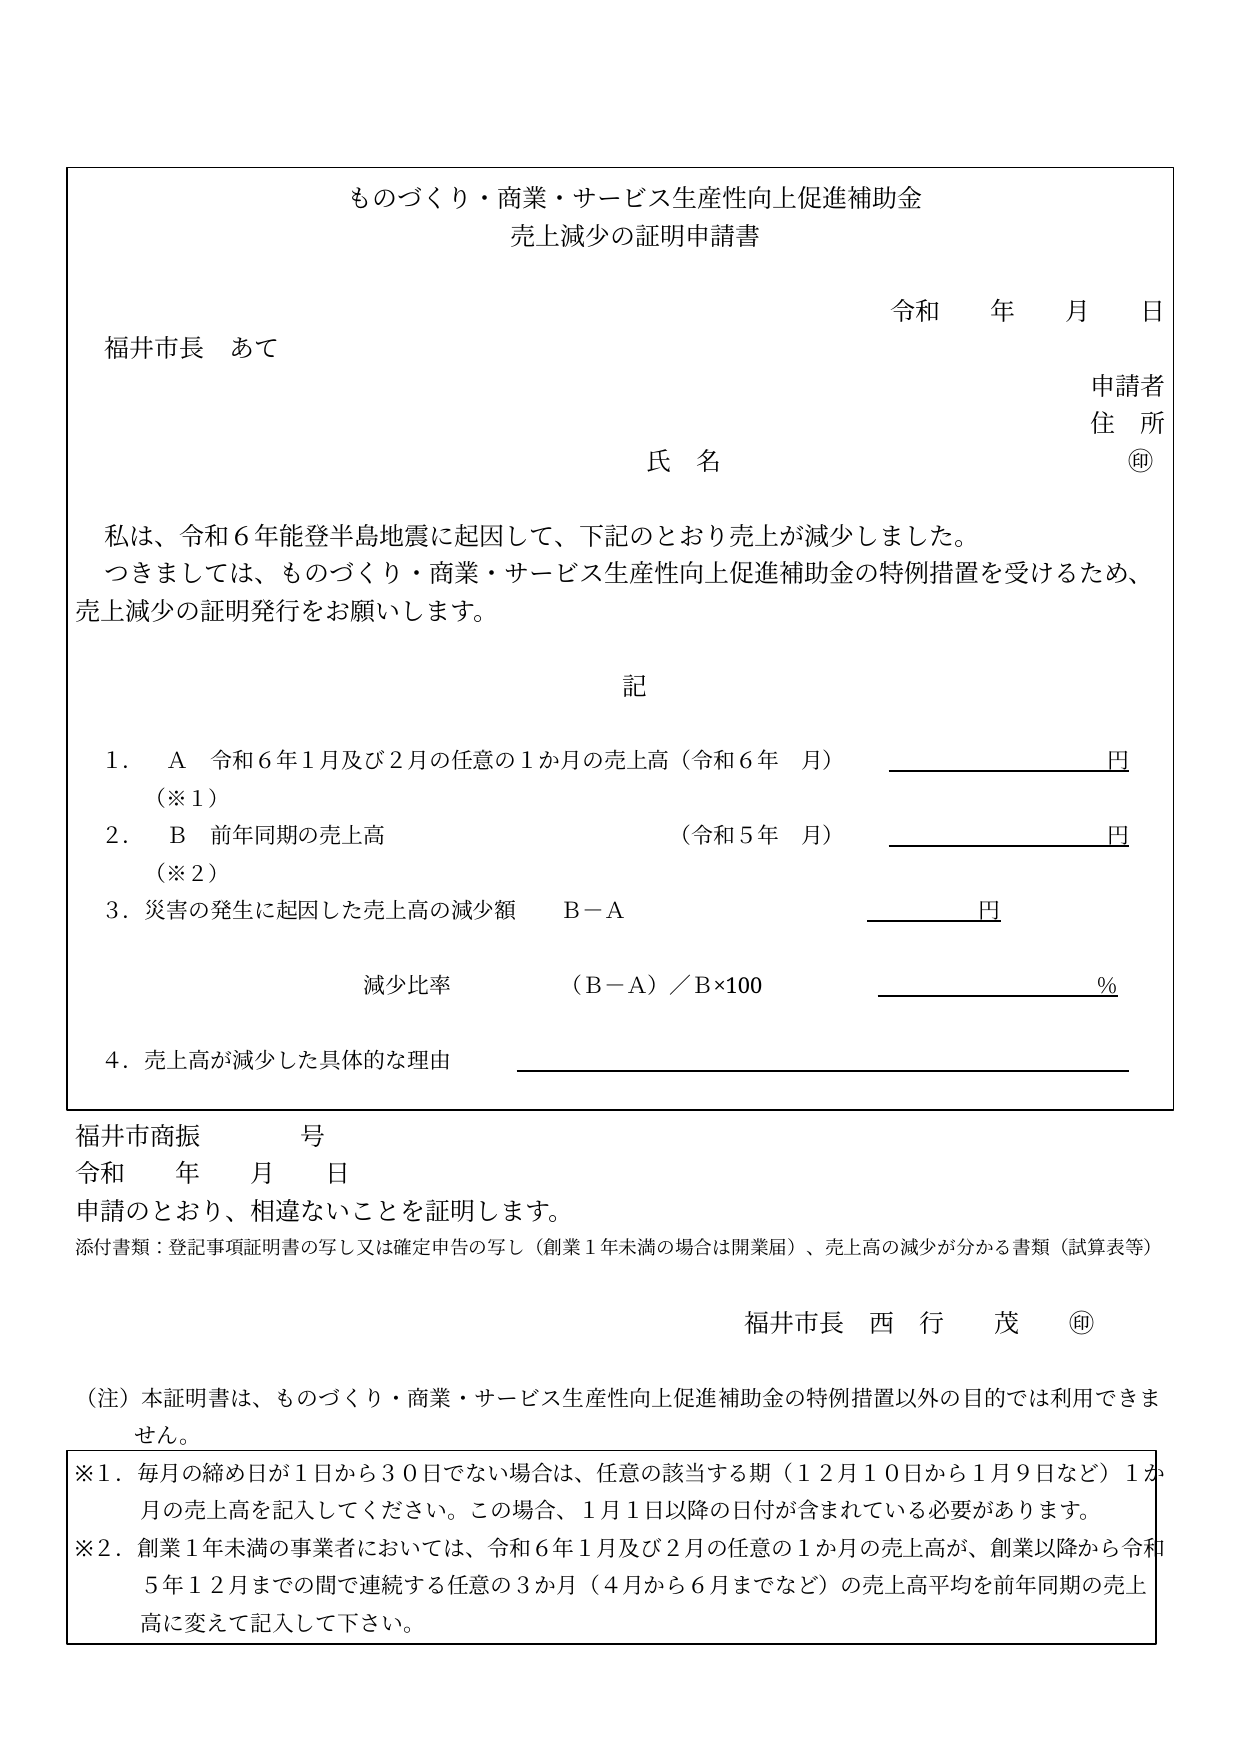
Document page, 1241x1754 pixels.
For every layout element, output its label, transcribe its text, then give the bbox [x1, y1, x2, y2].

text 福井市長 あて [75, 328, 1165, 366]
text 令和 年 月 日 [75, 1153, 1165, 1191]
text 私は、令和６年能登半島地震に起因して、下記のとおり売上が減少しました。 [75, 516, 1165, 553]
text 申請のとおり、相違ないことを証明します。 [75, 1191, 1165, 1228]
text 令和 年 月 日 [75, 291, 1165, 328]
text ２． Ｂ 前年同期の売上高 （令和５年 月） 円 [75, 816, 1165, 853]
text 福井市長 西 行 茂 ㊞ [75, 1303, 1094, 1341]
text 売上減少の証明申請書 [75, 216, 1165, 253]
text （※１） [75, 778, 1165, 816]
text ※１．毎月の締め日が１日から３０日でない場合は、任意の該当する期（１２月１０日から１月９日など）１か月の売上高を記入してください。この場合、１月１日以降の日付が含まれている必要があります。 [75, 1453, 1155, 1528]
text つきましては、ものづくり・商業・サービス生産性向上促進補助金の特例措置を受けるため、売上減少の証明発行をお願いします。 [75, 553, 1165, 628]
text ※２．創業１年未満の事業者においては、令和６年１月及び２月の任意の１か月の売上高が、創業以降から令和５年１２月までの間で連続する任意の３か月（４月から６月までなど）の売上高平均を前年同期の売上高に変えて記入して下さい。 [75, 1528, 1155, 1641]
text ものづくり・商業・サービス生産性向上促進補助金 [75, 178, 1165, 216]
subtitle 記 [75, 666, 1165, 703]
text 減少比率 （Ｂ－Ａ）／Ｂ×100 ％ [75, 966, 1165, 1003]
text 申請者 [75, 366, 1165, 403]
text ４．売上高が減少した具体的な理由 [75, 1041, 1165, 1078]
text （※２） [75, 853, 1165, 891]
text ３．災害の発生に起因した売上高の減少額 Ｂ－Ａ 円 [75, 891, 1165, 928]
text （注）本証明書は、ものづくり・商業・サービス生産性向上促進補助金の特例措置以外の目的では利用できません。 [75, 1378, 1165, 1453]
text １． Ａ 令和６年１月及び２月の任意の１か月の売上高（令和６年 月） 円 [75, 741, 1165, 778]
text 福井市商振 号 [75, 1116, 1165, 1153]
text 添付書類：登記事項証明書の写し又は確定申告の写し（創業１年未満の場合は開業届）、売上高の減少が分かる書類（試算表等） [75, 1228, 1165, 1266]
text 氏 名 ㊞ [75, 441, 1153, 478]
text 住 所 [75, 403, 1165, 441]
